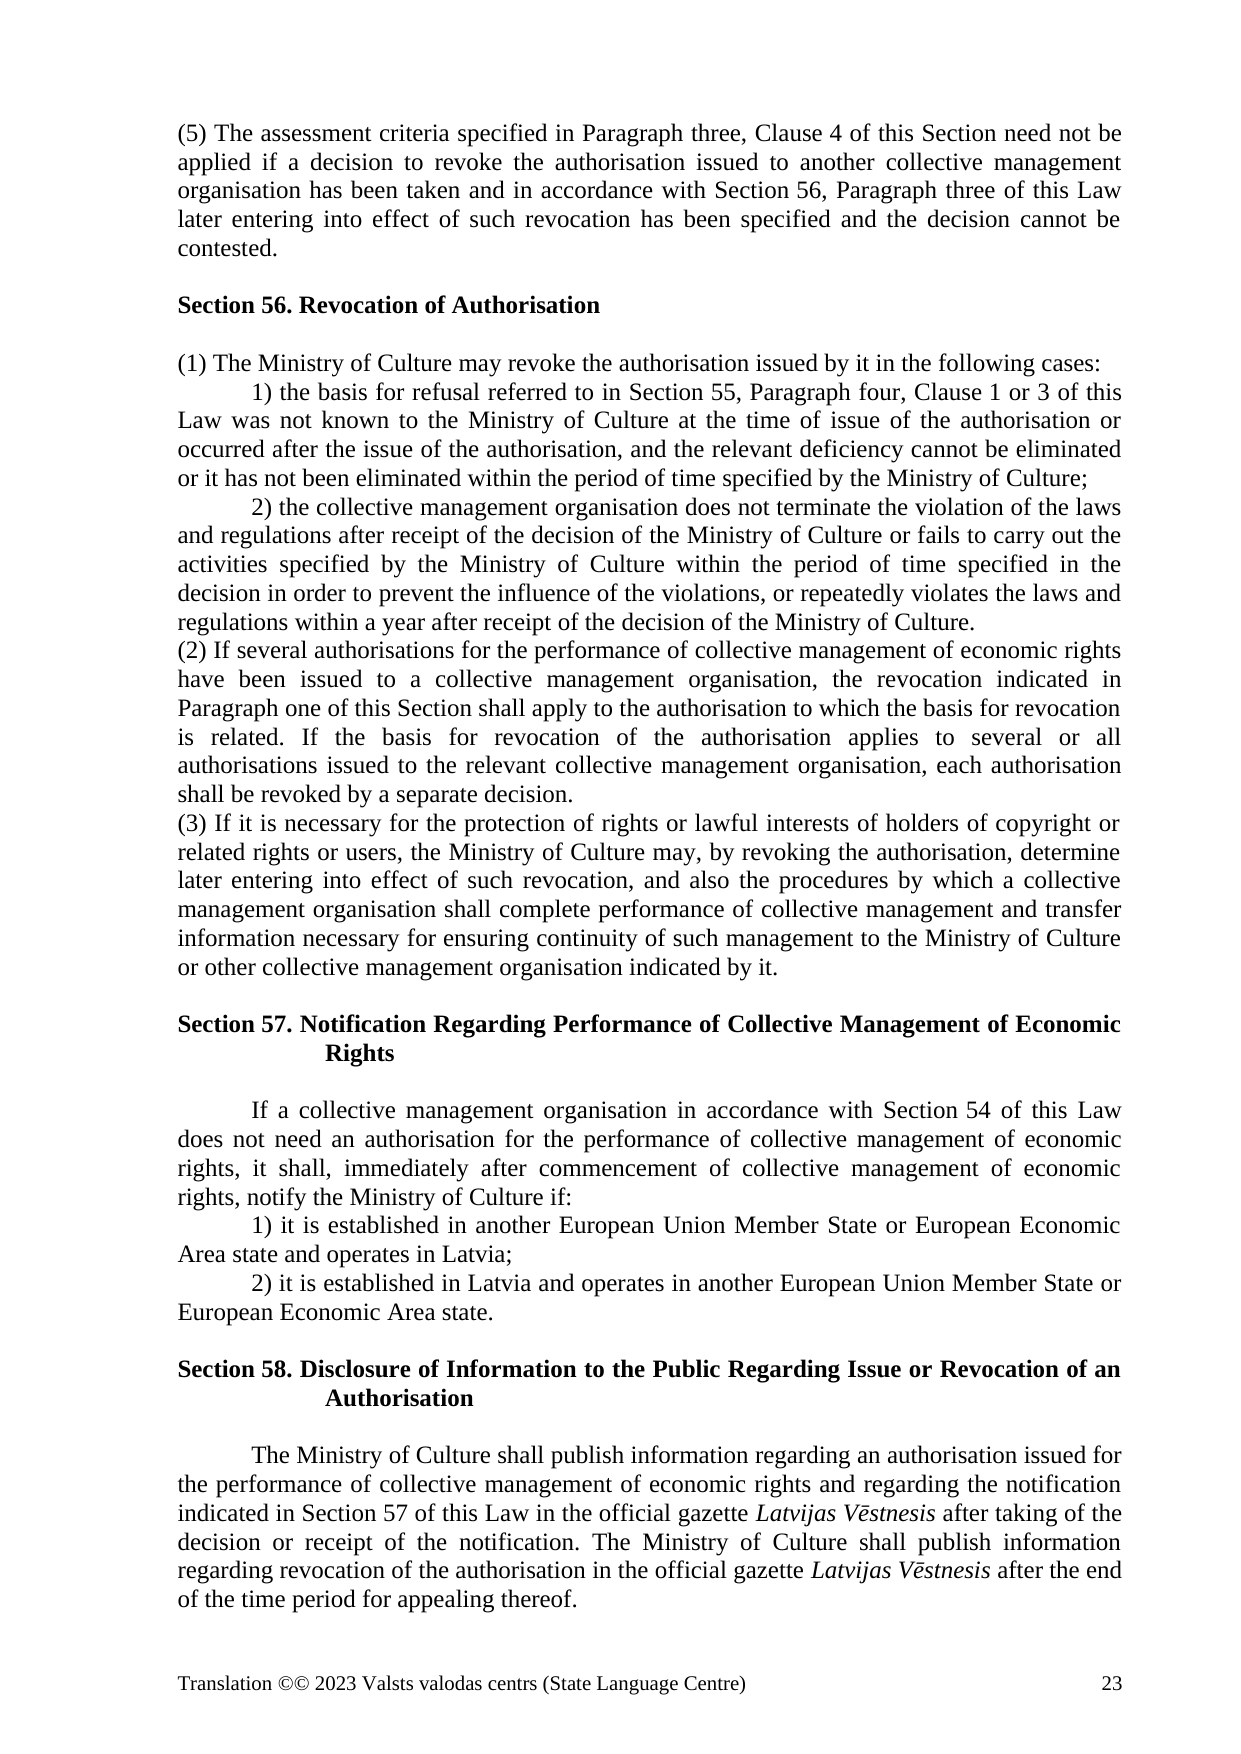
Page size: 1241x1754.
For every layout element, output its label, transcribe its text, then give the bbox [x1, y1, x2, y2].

text (1) The Ministry of Culture may revoke the authorisation issued by it in the following cases: [177, 348, 1122, 377]
text 2) it is established in Latvia and operates in another European Union Member State or European Economic Area state. [177, 1268, 1122, 1326]
text If a collective management organisation in accordance with Section 54 of this Law does not need an authorisation for the performance of collective management of economic rights, it shall, immediately after commencement of collective management of economic rights, notify the Ministry of Culture if: [177, 1096, 1122, 1211]
text (2) If several authorisations for the performance of collective management of economic rights have been issued to a collective management organisation, the revocation indicated in Paragraph one of this Section shall apply to the authorisation to which the basis for revocation is related. If the basis for revocation of the authorisation applies to several or all authorisations issued to the relevant collective management organisation, each authorisation shall be revoked by a separate decision. [177, 636, 1122, 808]
text (5) The assessment criteria specified in Paragraph three, Clause 4 of this Section need not be applied if a decision to revoke the authorisation issued to another collective management organisation has been taken and in accordance with Section 56, Paragraph three of this Law later entering into effect of such revocation has been specified and the decision cannot be contested. [177, 118, 1122, 262]
text Section 58. Disclosure of Information to the Public Regarding Issue or Revocation of an Authorisation [177, 1354, 1122, 1412]
text The Ministry of Culture shall publish information regarding an authorisation issued for the performance of collective management of economic rights and regarding the notification indicated in Section 57 of this Law in the official gazette Latvijas Vēstnesis after taking of the decision or receipt of the notification. The Ministry of Culture shall publish information regarding revocation of the authorisation in the official gazette Latvijas Vēstnesis after the end of the time period for appealing thereof. [177, 1441, 1122, 1613]
text 1) it is established in another European Union Member State or European Economic Area state and operates in Latvia; [177, 1211, 1122, 1268]
text 1) the basis for refusal referred to in Section 55, Paragraph four, Clause 1 or 3 of this Law was not known to the Ministry of Culture at the time of issue of the authorisation or occurred after the issue of the authorisation, and the relevant deficiency cannot be eliminated or it has not been eliminated within the period of time specified by the Ministry of Culture; [177, 377, 1122, 492]
text 2) the collective management organisation does not terminate the violation of the laws and regulations after receipt of the decision of the Ministry of Culture or fails to carry out the activities specified by the Ministry of Culture within the period of time specified in the decision in order to prevent the influence of the violations, or repeatedly violates the laws and regulations within a year after receipt of the decision of the Ministry of Culture. [177, 492, 1122, 636]
text Section 57. Notification Regarding Performance of Collective Management of Economic Rights [177, 1009, 1122, 1067]
text (3) If it is necessary for the protection of rights or lawful interests of holders of copyright or related rights or users, the Ministry of Culture may, by revoking the authorisation, determine later entering into effect of such revocation, and also the procedures by which a collective management organisation shall complete performance of collective management and transfer information necessary for ensuring continuity of such management to the Ministry of Culture or other collective management organisation indicated by it. [177, 808, 1122, 981]
text Section 56. Revocation of Authorisation [177, 291, 1122, 319]
